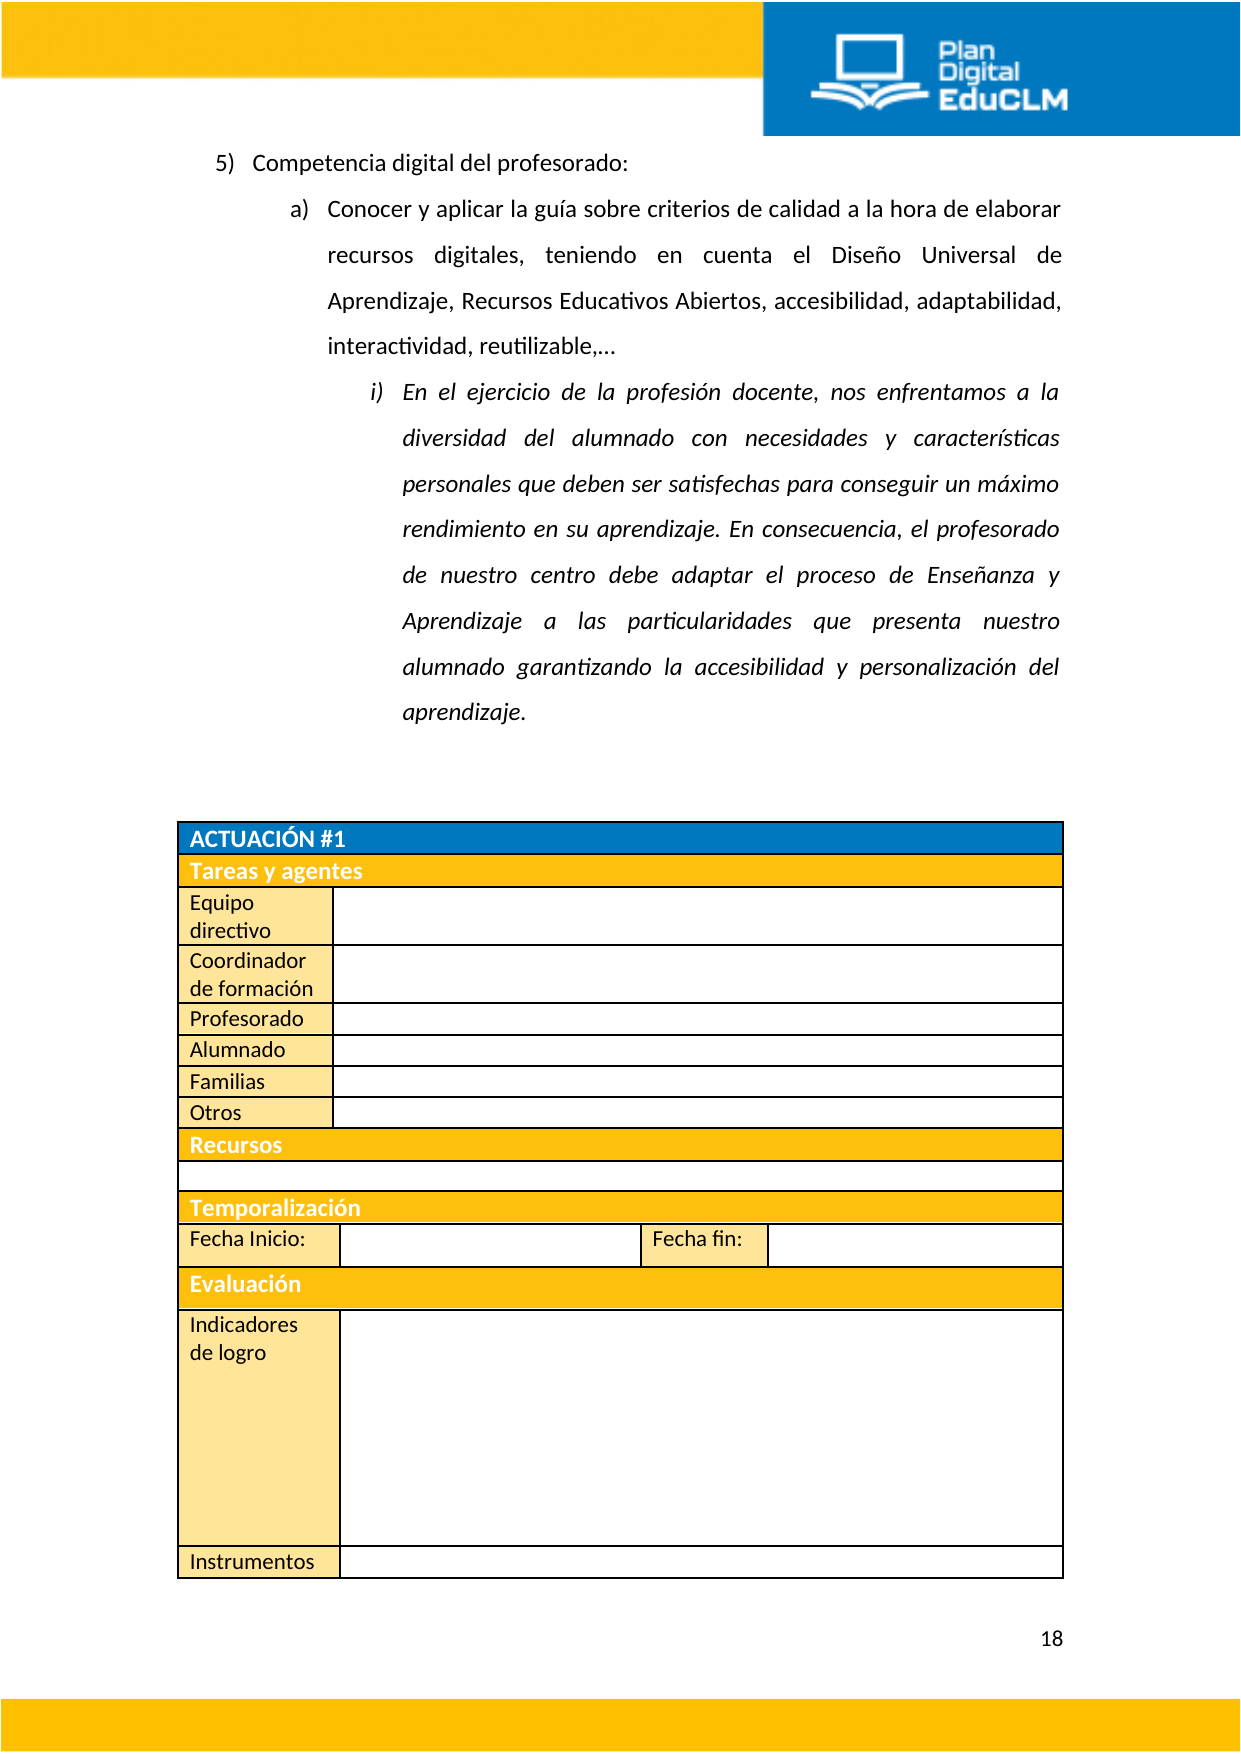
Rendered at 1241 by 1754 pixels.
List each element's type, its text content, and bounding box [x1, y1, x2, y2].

table_cell Evaluación [179, 1268, 1062, 1308]
table_cell [334, 946, 1062, 1002]
table_cell [334, 1004, 1062, 1033]
table_cell [334, 888, 1062, 944]
list Conocer y aplicar la guía sobre criterios de calidad a la hora de elaborar recursos digitales, teniendo en cuenta el Diseño Universal de Aprendizaje, Recursos Educativos Abiertos, accesibilidad, adaptabilidad, interactividad, reutilizable,… [290, 193, 1063, 361]
table_cell Instrumentos [179, 1547, 339, 1577]
table_cell [334, 1098, 1062, 1127]
table_cell Otros [179, 1098, 332, 1127]
list En el ejercicio de la profesión docente, nos enfrentamos a la diversidad del alumnado con necesidades y características personales que deben ser satisfechas para conseguir un máximo rendimiento en su aprendizaje. En consecuencia, el profesorado de nuestro centro debe adaptar el proceso de Enseñanza y Aprendizaje a las particularidades que presenta nuestro alumnado garantizando la accesibilidad y personalización del aprendizaje. [383, 376, 1063, 727]
list Competencia digital del profesorado: [215, 148, 1063, 178]
table_cell Recursos [179, 1129, 1062, 1160]
table_cell [179, 1162, 1062, 1190]
table_cell [334, 1067, 1062, 1096]
table_header ACTUACIÓN #1 [179, 823, 1062, 853]
table_cell [769, 1225, 1062, 1266]
picture [1, 2, 1241, 136]
table_cell Equipo directivo [179, 888, 332, 944]
table_cell [334, 1036, 1062, 1065]
table_cell Profesorado [179, 1004, 332, 1033]
table_cell Alumnado [179, 1036, 332, 1065]
table_cell Temporalización [179, 1192, 1062, 1222]
table_cell Indicadores de logro [179, 1311, 339, 1545]
table_cell [341, 1225, 640, 1266]
table_cell Fecha fin: [642, 1225, 767, 1266]
table_cell Fecha Inicio: [179, 1225, 339, 1266]
table_cell Tareas y agentes [179, 855, 1062, 886]
table_cell [341, 1311, 1062, 1545]
table_cell [341, 1547, 1062, 1577]
table_cell Familias [179, 1067, 332, 1096]
